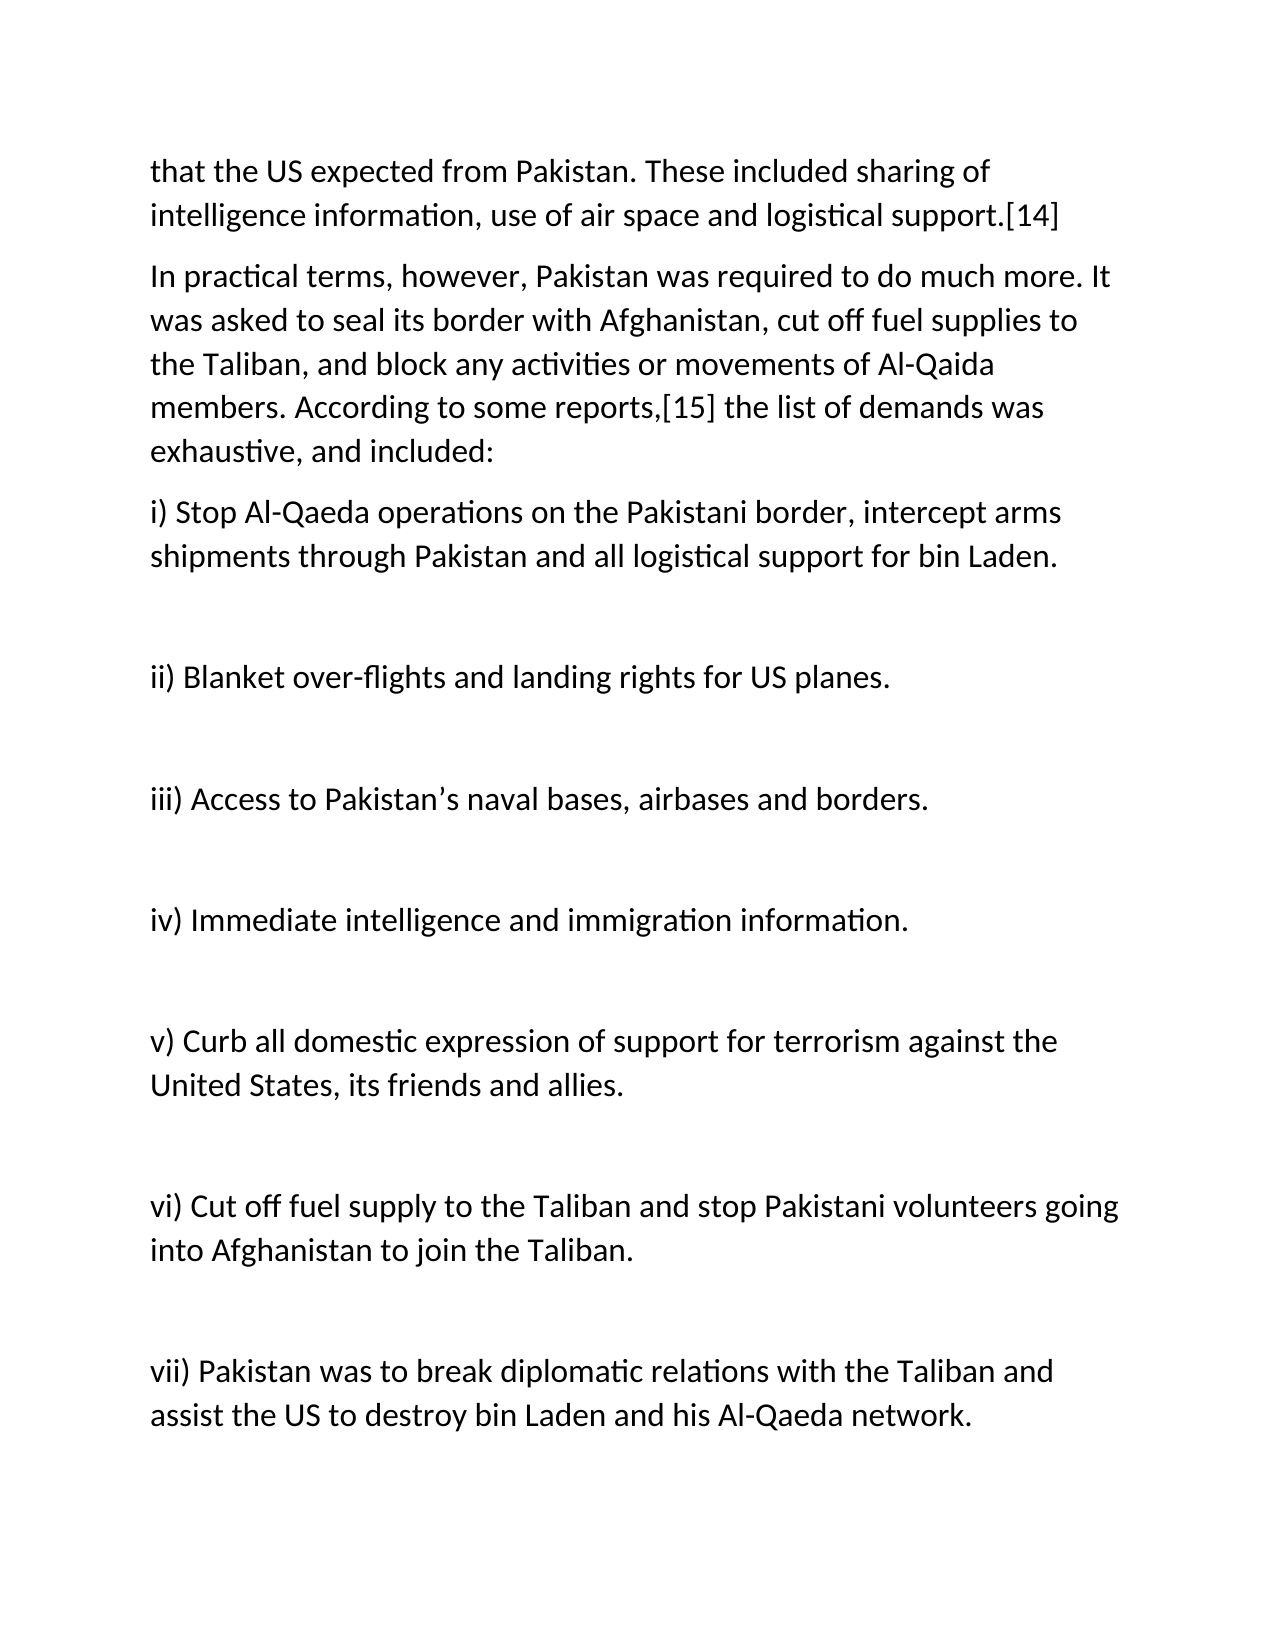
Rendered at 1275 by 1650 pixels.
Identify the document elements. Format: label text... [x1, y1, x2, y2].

text i) Stop Al-Qaeda operations on the Pakistani border, intercept arms shipments through Pakistan and all logistical support for bin Laden. [150, 491, 1125, 576]
text iii) Access to Pakistan’s naval bases, airbases and borders. [150, 777, 1125, 818]
text iv) Immediate intelligence and immigration information. [150, 899, 1125, 939]
text vii) Pakistan was to break diplomatic relations with the Taliban and assist the US to destroy bin Laden and his Al-Qaeda network. [150, 1350, 1125, 1435]
text vi) Cut off fuel supply to the Taliban and stop Pakistani volunteers going into Afghanistan to join the Taliban. [150, 1185, 1125, 1270]
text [150, 150, 1125, 235]
text v) Curb all domestic expression of support for terrorism against the United States, its friends and allies. [150, 1020, 1125, 1105]
text In practical terms, however, Pakistan was required to do much more. It was asked to seal its border with Afghanistan, cut off fuel supplies to the Taliban, and block any activities or movements of Al-Qaida members. According to some reports,[15] the list of demands was exhaustive, and included: [150, 254, 1125, 471]
text ii) Blanket over-flights and landing rights for US planes. [150, 656, 1125, 697]
